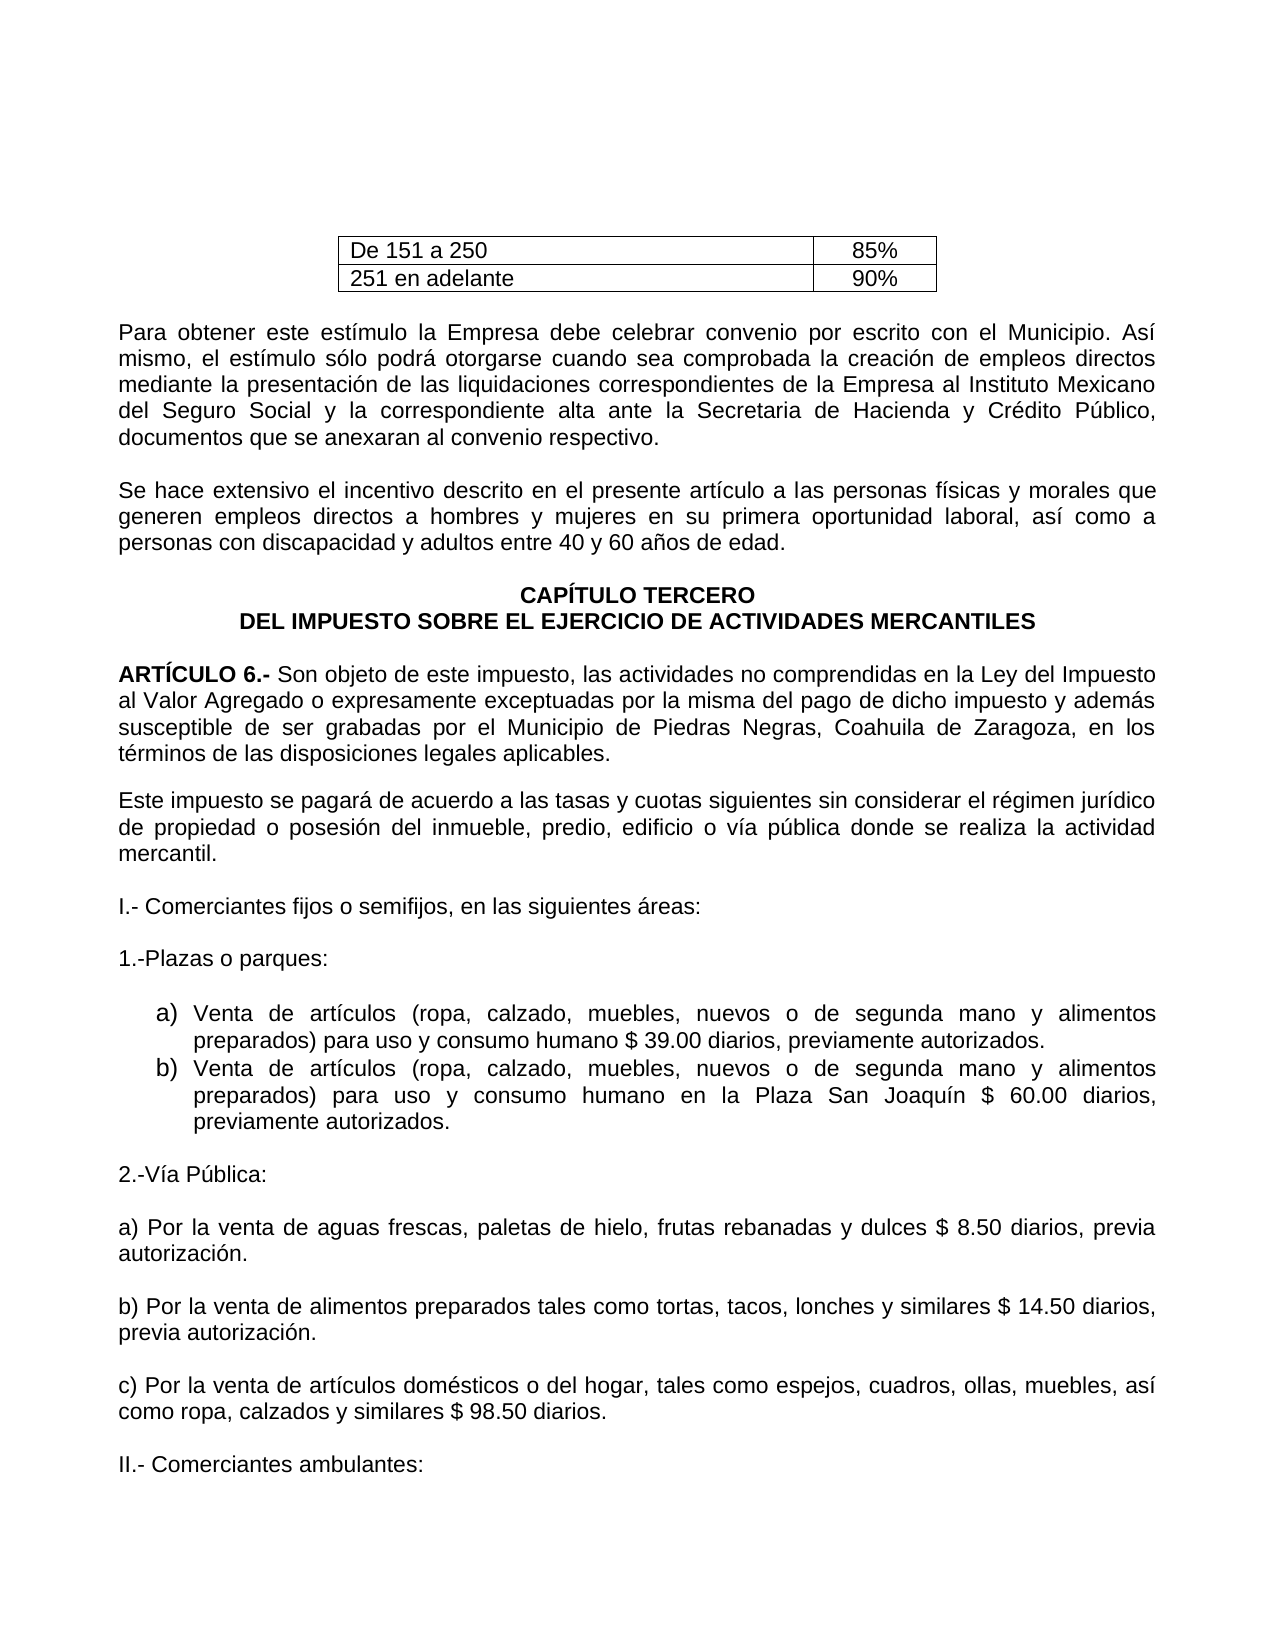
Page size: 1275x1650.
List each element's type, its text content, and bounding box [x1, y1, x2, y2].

table_cell De 151 a 250 [339, 237, 813, 264]
table_cell 85% [814, 237, 936, 264]
text Para obtener este estímulo la Empresa debe celebrar convenio por escrito con el Municipio. Así mismo, el estímulo sólo podrá otorgarse cuando sea comprobada la creación de empleos directos mediante la presentación de las liquidaciones correspondientes de la Empresa al Instituto Mexicano del Seguro Social y la correspondiente alta ante la Secretaria de Hacienda y Crédito Público, documentos que se anexaran al convenio respectivo. [118, 318, 1157, 450]
text c) Por la venta de artículos domésticos o del hogar, tales como espejos, cuadros, ollas, muebles, así como ropa, calzados y similares $ 98.50 diarios. [118, 1372, 1157, 1424]
text CAPÍTULO TERCERO [118, 582, 1157, 608]
table_cell 90% [814, 265, 936, 291]
list Venta de artículos (ropa, calzado, muebles, nuevos o de segunda mano y alimentos preparados) para uso y consumo humano en la Plaza San Joaquín $ 60.00 diarios, previamente autorizados. [156, 1053, 1157, 1135]
text Se hace extensivo el incentivo descrito en el presente artículo a las personas físicas y morales que generen empleos directos a hombres y mujeres en su primera oportunidad laboral, así como a personas con discapacidad y adultos entre 40 y 60 años de edad. [118, 477, 1157, 556]
text a) Por la venta de aguas frescas, paletas de hielo, frutas rebanadas y dulces $ 8.50 diarios, previa autorización. [118, 1214, 1157, 1266]
table_cell 251 en adelante [339, 265, 813, 291]
text II.- Comerciantes ambulantes: [118, 1451, 1157, 1477]
subtitle Este impuesto se pagará de acuerdo a las tasas y cuotas siguientes sin considerar el régimen jurídico de propiedad o posesión del inmueble, predio, edificio o vía pública donde se realiza la actividad mercantil. [118, 787, 1157, 866]
text 2.-Vía Pública: [118, 1161, 1157, 1187]
text 1.-Plazas o parques: [118, 945, 1157, 972]
list Venta de artículos (ropa, calzado, muebles, nuevos o de segunda mano y alimentos preparados) para uso y consumo humano $ 39.00 diarios, previamente autorizados. [156, 998, 1157, 1053]
text I.- Comerciantes fijos o semifijos, en las siguientes áreas: [118, 893, 1157, 919]
text DEL IMPUESTO SOBRE EL EJERCICIO DE ACTIVIDADES MERCANTILES [118, 608, 1157, 635]
text ARTÍCULO 6.- Son objeto de este impuesto, las actividades no comprendidas en la Ley del Impuesto al Valor Agregado o expresamente exceptuadas por la misma del pago de dicho impuesto y además susceptible de ser grabadas por el Municipio de Piedras Negras, Coahuila de Zaragoza, en los términos de las disposiciones legales aplicables. [118, 661, 1157, 766]
text b) Por la venta de alimentos preparados tales como tortas, tacos, lonches y similares $ 14.50 diarios, previa autorización. [118, 1293, 1157, 1346]
